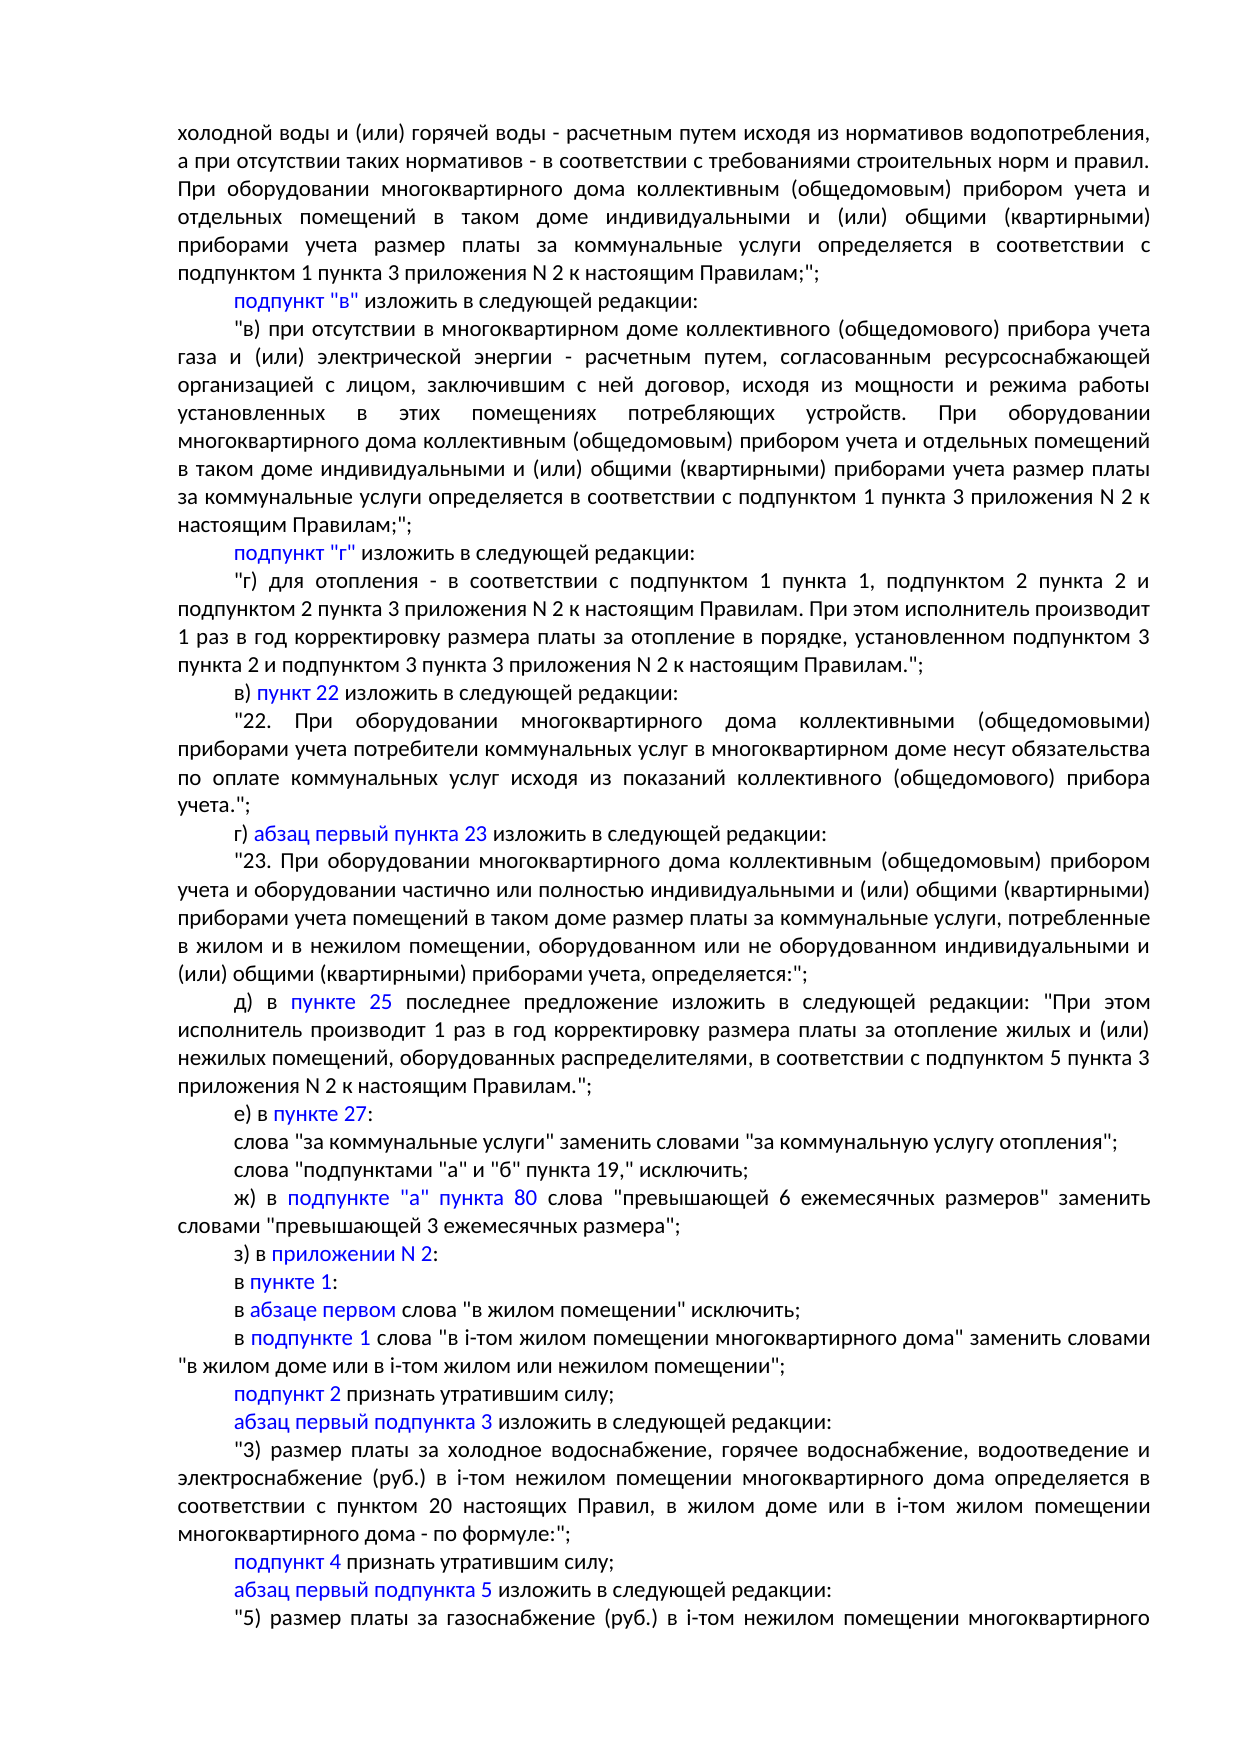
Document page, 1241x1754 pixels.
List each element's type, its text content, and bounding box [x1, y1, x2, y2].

text з) в приложении N 2: [177, 1239, 1152, 1267]
text "22. При оборудовании многоквартирного дома коллективными (общедомовыми) приборами учета потребители коммунальных услуг в многоквартирном доме несут обязательства по оплате коммунальных услуг исходя из показаний коллективного (общедомового) прибора учета."; [177, 707, 1152, 819]
text абзац первый подпункта 3 изложить в следующей редакции: [177, 1407, 1152, 1435]
text в подпункте 1 слова "в i-том жилом помещении многоквартирного дома" заменить словами "в жилом доме или в i-том жилом или нежилом помещении"; [177, 1323, 1152, 1379]
text подпункт 2 признать утратившим силу; [177, 1379, 1152, 1407]
text в абзаце первом слова "в жилом помещении" исключить; [177, 1295, 1152, 1323]
text г) абзац первый пункта 23 изложить в следующей редакции: [177, 819, 1152, 847]
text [177, 118, 1152, 286]
text подпункт 4 признать утратившим силу; [177, 1547, 1152, 1575]
text "3) размер платы за холодное водоснабжение, горячее водоснабжение, водоотведение и электроснабжение (руб.) в i-том нежилом помещении многоквартирного дома определяется в соответствии с пунктом 20 настоящих Правил, в жилом доме или в i-том жилом помещении многоквартирного дома - по формуле:"; [177, 1435, 1152, 1547]
text слова "подпунктами "а" и "б" пункта 19," исключить; [177, 1155, 1152, 1183]
text "23. При оборудовании многоквартирного дома коллективным (общедомовым) прибором учета и оборудовании частично или полностью индивидуальными и (или) общими (квартирными) приборами учета помещений в таком доме размер платы за коммунальные услуги, потребленные в жилом и в нежилом помещении, оборудованном или не оборудованном индивидуальными и (или) общими (квартирными) приборами учета, определяется:"; [177, 847, 1152, 987]
text ж) в подпункте "а" пункта 80 слова "превышающей 6 ежемесячных размеров" заменить словами "превышающей 3 ежемесячных размера"; [177, 1183, 1152, 1239]
text слова "за коммунальные услуги" заменить словами "за коммунальную услугу отопления"; [177, 1127, 1152, 1155]
text в) пункт 22 изложить в следующей редакции: [177, 678, 1152, 707]
text "в) при отсутствии в многоквартирном доме коллективного (общедомового) прибора учета газа и (или) электрической энергии - расчетным путем, согласованным ресурсоснабжающей организацией с лицом, заключившим с ней договор, исходя из мощности и режима работы установленных в этих помещениях потребляющих устройств. При оборудовании многоквартирного дома коллективным (общедомовым) прибором учета и отдельных помещений в таком доме индивидуальными и (или) общими (квартирными) приборами учета размер платы за коммунальные услуги определяется в соответствии с подпунктом 1 пункта 3 приложения N 2 к настоящим Правилам;"; [177, 314, 1152, 538]
text е) в пункте 27: [177, 1099, 1152, 1127]
text в пункте 1: [177, 1267, 1152, 1295]
text подпункт "в" изложить в следующей редакции: [177, 286, 1152, 314]
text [177, 1603, 1152, 1631]
text д) в пункте 25 последнее предложение изложить в следующей редакции: "При этом исполнитель производит 1 раз в год корректировку размера платы за отопление жилых и (или) нежилых помещений, оборудованных распределителями, в соответствии с подпунктом 5 пункта 3 приложения N 2 к настоящим Правилам."; [177, 987, 1152, 1099]
text абзац первый подпункта 5 изложить в следующей редакции: [177, 1575, 1152, 1603]
text подпункт "г" изложить в следующей редакции: [177, 538, 1152, 566]
text "г) для отопления - в соответствии с подпунктом 1 пункта 1, подпунктом 2 пункта 2 и подпунктом 2 пункта 3 приложения N 2 к настоящим Правилам. При этом исполнитель производит 1 раз в год корректировку размера платы за отопление в порядке, установленном подпунктом 3 пункта 2 и подпунктом 3 пункта 3 приложения N 2 к настоящим Правилам."; [177, 566, 1152, 678]
